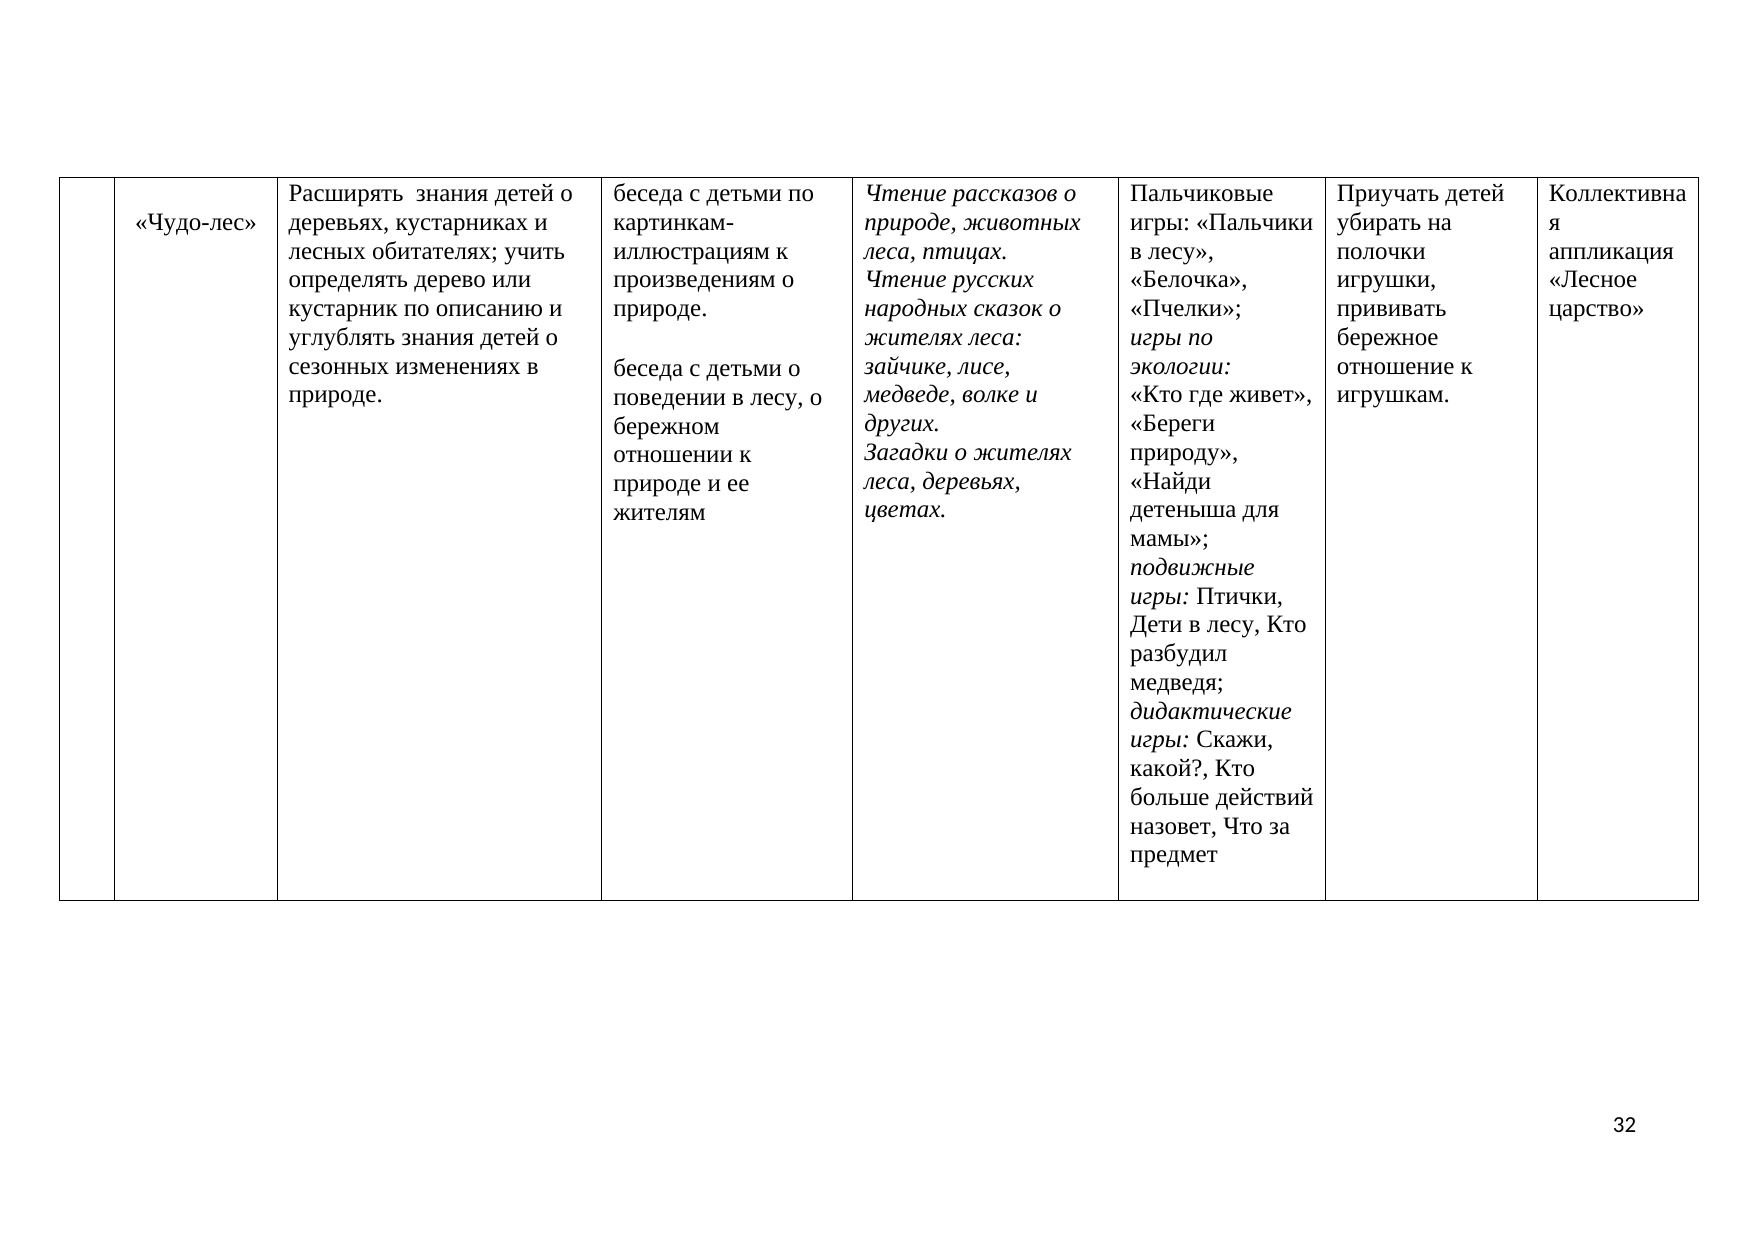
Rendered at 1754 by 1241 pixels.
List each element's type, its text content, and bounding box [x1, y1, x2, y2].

table_cell «Чудо-лес» [115, 178, 277, 899]
table_cell Чтение рассказов о природе, животных леса, птицах. Чтение русских народных сказок о жителях леса: зайчике, лисе, медведе, волке и других. Загадки о жителях леса, деревьях, цветах. [853, 178, 1118, 899]
table_cell беседа с детьми по картинкам-иллюстрациям к произведениям о природе. беседа с детьми о поведении в лесу, о бережном отношении к природе и ее жителям [602, 178, 852, 899]
table_cell Расширять знания детей о деревьях, кустарниках и лесных обитателях; учить определять дерево или кустарник по описанию и углублять знания детей о сезонных изменениях в природе. [278, 178, 601, 899]
table_cell Коллективная аппликация «Лесное царство» [1538, 178, 1698, 899]
table_cell Пальчиковые игры: «Пальчики в лесу», «Белочка», «Пчелки»; игры по экологии: «Кто где живет», «Береги природу», «Найди детеныша для мамы»; подвижные игры: Птички, Дети в лесу, Кто разбудил медведя; дидактические игры: Скажи, какой?, Кто больше действий назовет, Что за предмет [1119, 178, 1325, 899]
table_cell Приучать детей убирать на полочки игрушки, прививать бережное отношение к игрушкам. [1326, 178, 1537, 899]
